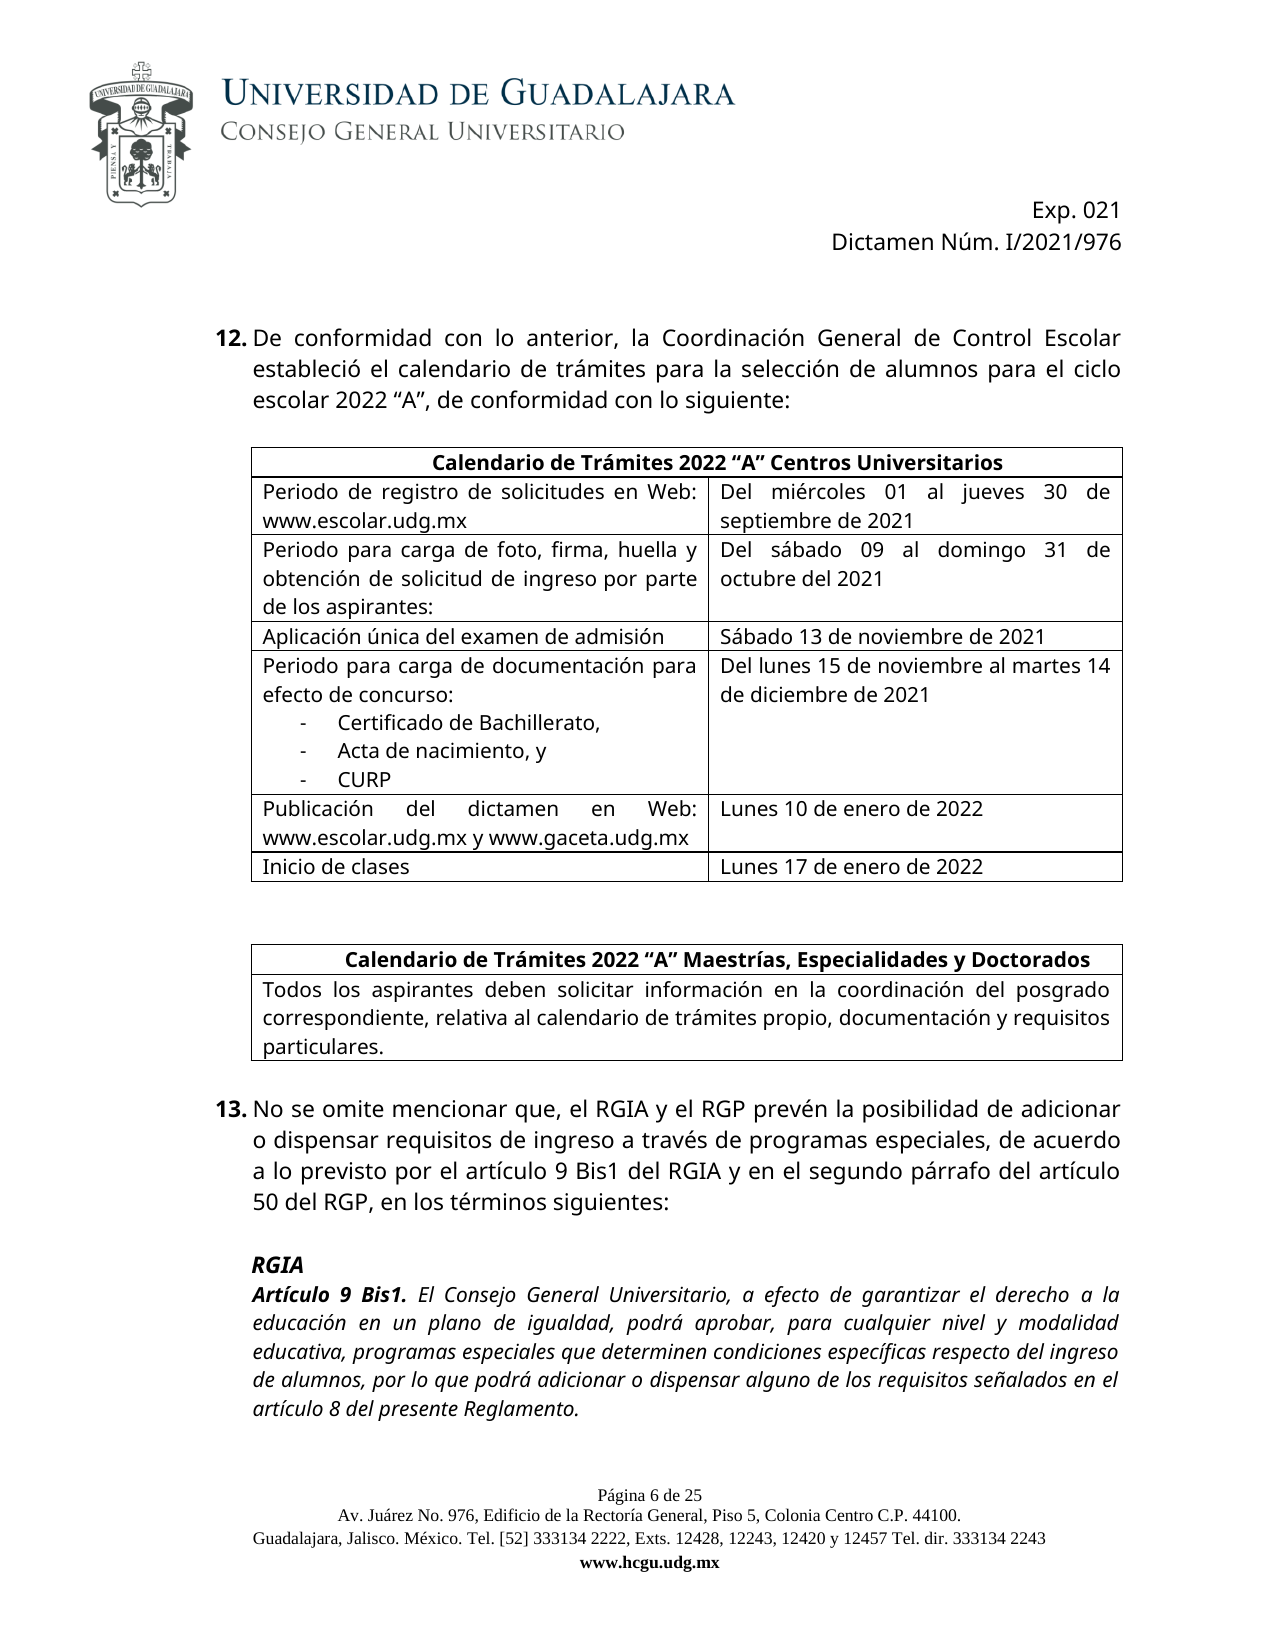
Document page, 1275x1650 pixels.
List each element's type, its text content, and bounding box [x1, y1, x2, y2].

table_cell Del lunes 15 de noviembre al martes 14 de diciembre de 2021 [709, 651, 1122, 793]
table_cell Periodo para carga de foto, firma, huella y obtención de solicitud de ingreso por parte de los aspirantes: [252, 535, 708, 621]
table_header Calendario de Trámites 2022 “A” Maestrías, Especialidades y Doctorados [252, 945, 1122, 974]
table_cell Del miércoles 01 al jueves 30 de septiembre de 2021 [709, 478, 1122, 534]
list RGIA [251, 1249, 1122, 1280]
table_cell Lunes 17 de enero de 2022 [709, 853, 1122, 881]
table_cell Lunes 10 de enero de 2022 [709, 795, 1122, 851]
list No se omite mencionar que, el RGIA y el RGP prevén la posibilidad de adicionar o dispensar requisitos de ingreso a través de programas especiales, de acuerdo a lo previsto por el artículo 9 Bis1 del RGIA y en el segundo párrafo del artículo 50 del RGP, en los términos siguientes: [215, 1092, 1122, 1217]
table_header Calendario de Trámites 2022 “A” Centros Universitarios [252, 448, 1122, 476]
table_cell Sábado 13 de noviembre de 2021 [709, 622, 1122, 650]
table_cell Publicación del dictamen en Web: www.escolar.udg.mx y www.gaceta.udg.mx [252, 795, 708, 851]
list Artículo 9 Bis1. El Consejo General Universitario, a efecto de garantizar el derecho a la educación en un plano de igualdad, podrá aprobar, para cualquier nivel y modalidad educativa, programas especiales que determinen condiciones específicas respecto del ingreso de alumnos, por lo que podrá adicionar o dispensar alguno de los requisitos señalados en el artículo 8 del presente Reglamento. [252, 1280, 1122, 1422]
table_cell Aplicación única del examen de admisión [252, 622, 708, 650]
table_cell Periodo para carga de documentación para efecto de concurso: Certificado de Bachillerato, Acta de nacimiento, y CURP [252, 651, 708, 793]
list De conformidad con lo anterior, la Coordinación General de Control Escolar estableció el calendario de trámites para la selección de alumnos para el ciclo escolar 2022 “A”, de conformidad con lo siguiente: [215, 322, 1122, 416]
table_cell Del sábado 09 al domingo 31 de octubre del 2021 [709, 535, 1122, 621]
picture [1, 1, 1274, 268]
table_cell Inicio de clases [252, 853, 708, 881]
table_cell Todos los aspirantes deben solicitar información en la coordinación del posgrado correspondiente, relativa al calendario de trámites propio, documentación y requisitos particulares. [252, 975, 1122, 1060]
table_cell Periodo de registro de solicitudes en Web: www.escolar.udg.mx [252, 478, 708, 534]
